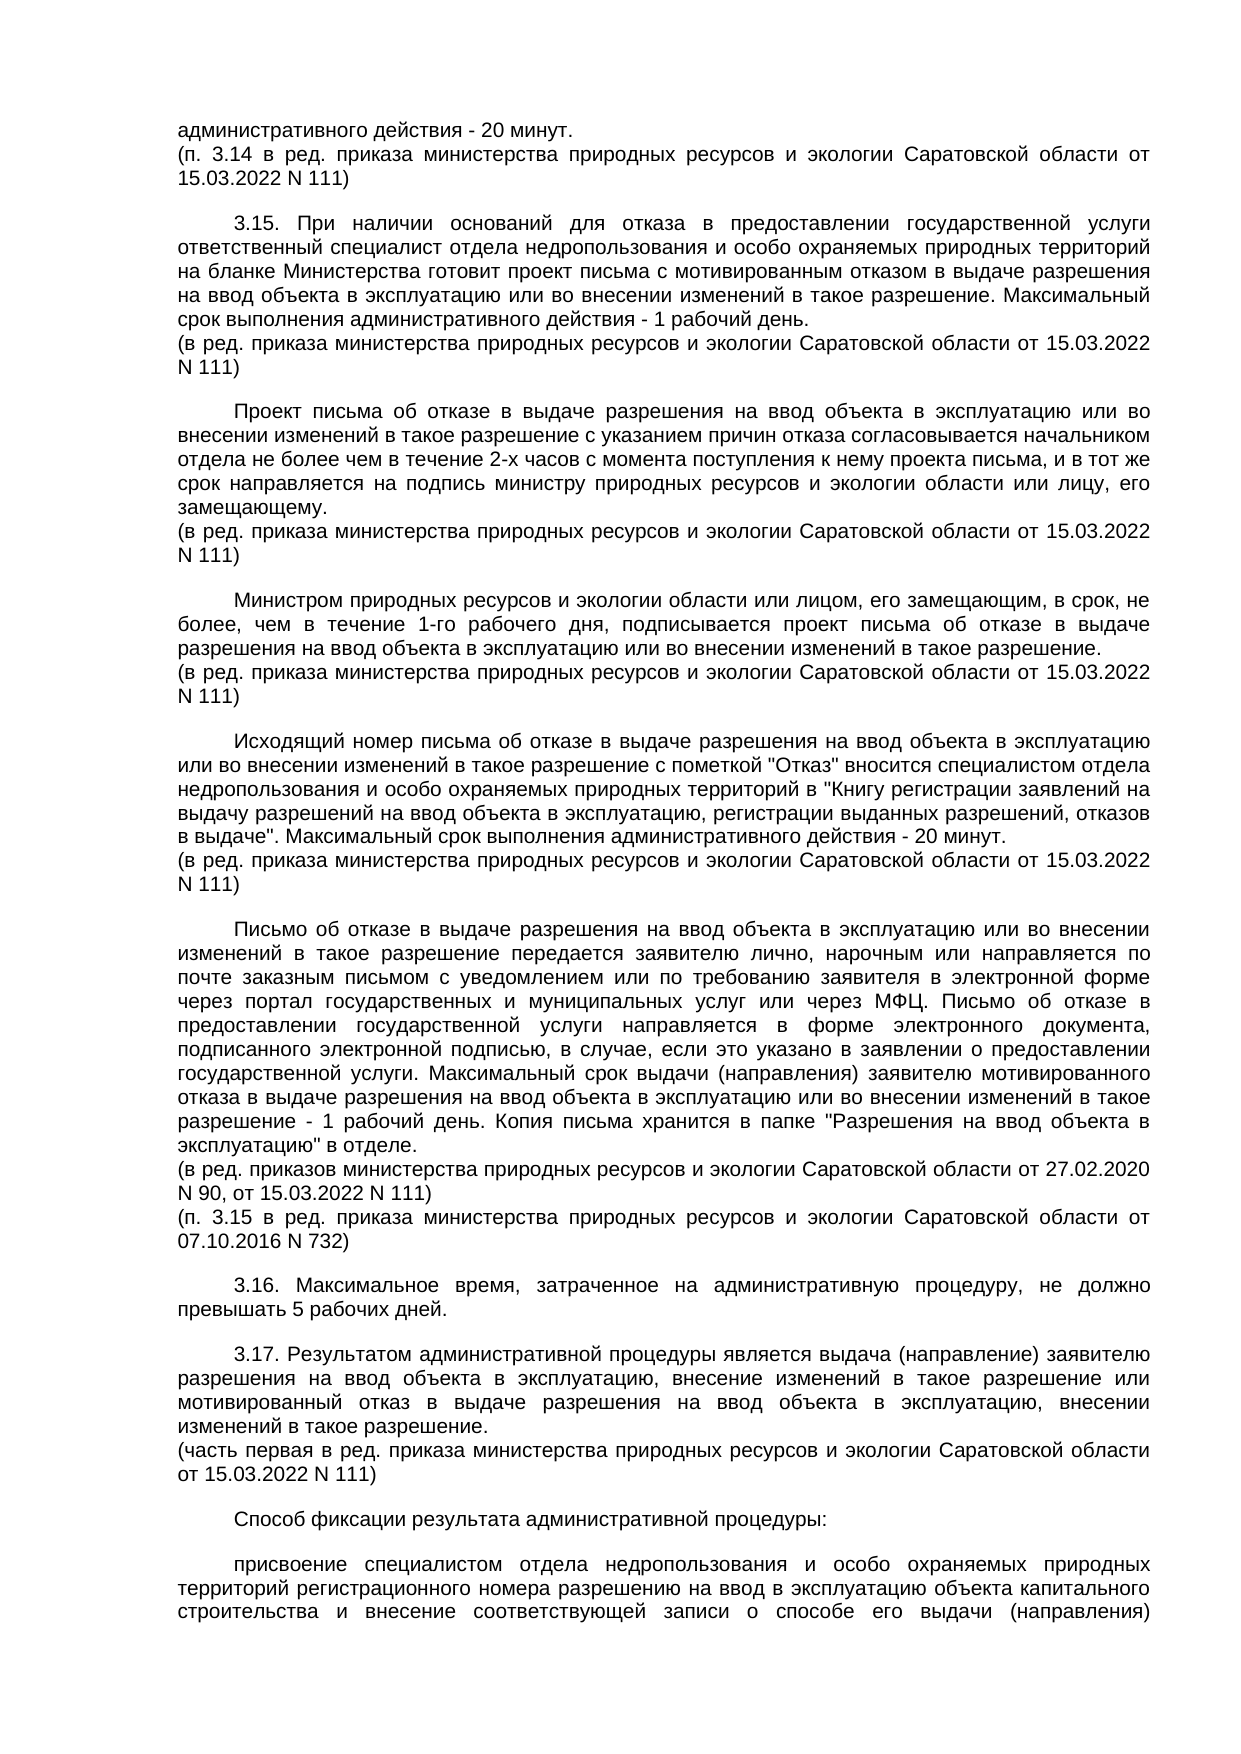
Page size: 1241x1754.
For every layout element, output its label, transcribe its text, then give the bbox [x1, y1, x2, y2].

text 3.17. Результатом административной процедуры является выдача (направление) заявителю разрешения на ввод объекта в эксплуатацию, внесение изменений в такое разрешение или мотивированный отказ в выдаче разрешения на ввод объекта в эксплуатацию, внесении изменений в такое разрешение. [177, 1342, 1152, 1438]
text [177, 1551, 1152, 1623]
text (п. 3.14 в ред. приказа министерства природных ресурсов и экологии Саратовской области от 15.03.2022 N 111) [177, 142, 1152, 190]
text Министром природных ресурсов и экологии области или лицом, его замещающим, в срок, не более, чем в течение 1-го рабочего дня, подписывается проект письма об отказе в выдаче разрешения на ввод объекта в эксплуатацию или во внесении изменений в такое разрешение. [177, 588, 1152, 660]
text 3.15. При наличии оснований для отказа в предоставлении государственной услуги ответственный специалист отдела недропользования и особо охраняемых природных территорий на бланке Министерства готовит проект письма с мотивированным отказом в выдаче разрешения на ввод объекта в эксплуатацию или во внесении изменений в такое разрешение. Максимальный срок выполнения административного действия - 1 рабочий день. [177, 211, 1152, 331]
text Способ фиксации результата административной процедуры: [177, 1507, 1152, 1531]
text (в ред. приказа министерства природных ресурсов и экологии Саратовской области от 15.03.2022 N 111) [177, 331, 1152, 378]
text (в ред. приказа министерства природных ресурсов и экологии Саратовской области от 15.03.2022 N 111) [177, 848, 1152, 896]
text (в ред. приказов министерства природных ресурсов и экологии Саратовской области от 27.02.2020 N 90, от 15.03.2022 N 111) [177, 1157, 1152, 1204]
text (п. 3.15 в ред. приказа министерства природных ресурсов и экологии Саратовской области от 07.10.2016 N 732) [177, 1204, 1152, 1252]
text Исходящий номер письма об отказе в выдаче разрешения на ввод объекта в эксплуатацию или во внесении изменений в такое разрешение с пометкой "Отказ" вносится специалистом отдела недропользования и особо охраняемых природных территорий в "Книгу регистрации заявлений на выдачу разрешений на ввод объекта в эксплуатацию, регистрации выданных разрешений, отказов в выдаче". Максимальный срок выполнения административного действия - 20 минут. [177, 728, 1152, 848]
text 3.16. Максимальное время, затраченное на административную процедуру, не должно превышать 5 рабочих дней. [177, 1273, 1152, 1321]
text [177, 118, 1152, 142]
text (в ред. приказа министерства природных ресурсов и экологии Саратовской области от 15.03.2022 N 111) [177, 660, 1152, 708]
text (в ред. приказа министерства природных ресурсов и экологии Саратовской области от 15.03.2022 N 111) [177, 519, 1152, 567]
text Проект письма об отказе в выдаче разрешения на ввод объекта в эксплуатацию или во внесении изменений в такое разрешение с указанием причин отказа согласовывается начальником отдела не более чем в течение 2-х часов с момента поступления к нему проекта письма, и в тот же срок направляется на подпись министру природных ресурсов и экологии области или лицу, его замещающему. [177, 399, 1152, 519]
text Письмо об отказе в выдаче разрешения на ввод объекта в эксплуатацию или во внесении изменений в такое разрешение передается заявителю лично, нарочным или направляется по почте заказным письмом с уведомлением или по требованию заявителя в электронной форме через портал государственных и муниципальных услуг или через МФЦ. Письмо об отказе в предоставлении государственной услуги направляется в форме электронного документа, подписанного электронной подписью, в случае, если это указано в заявлении о предоставлении государственной услуги. Максимальный срок выдачи (направления) заявителю мотивированного отказа в выдаче разрешения на ввод объекта в эксплуатацию или во внесении изменений в такое разрешение - 1 рабочий день. Копия письма хранится в папке "Разрешения на ввод объекта в эксплуатацию" в отделе. [177, 917, 1152, 1157]
text (часть первая в ред. приказа министерства природных ресурсов и экологии Саратовской области от 15.03.2022 N 111) [177, 1438, 1152, 1486]
